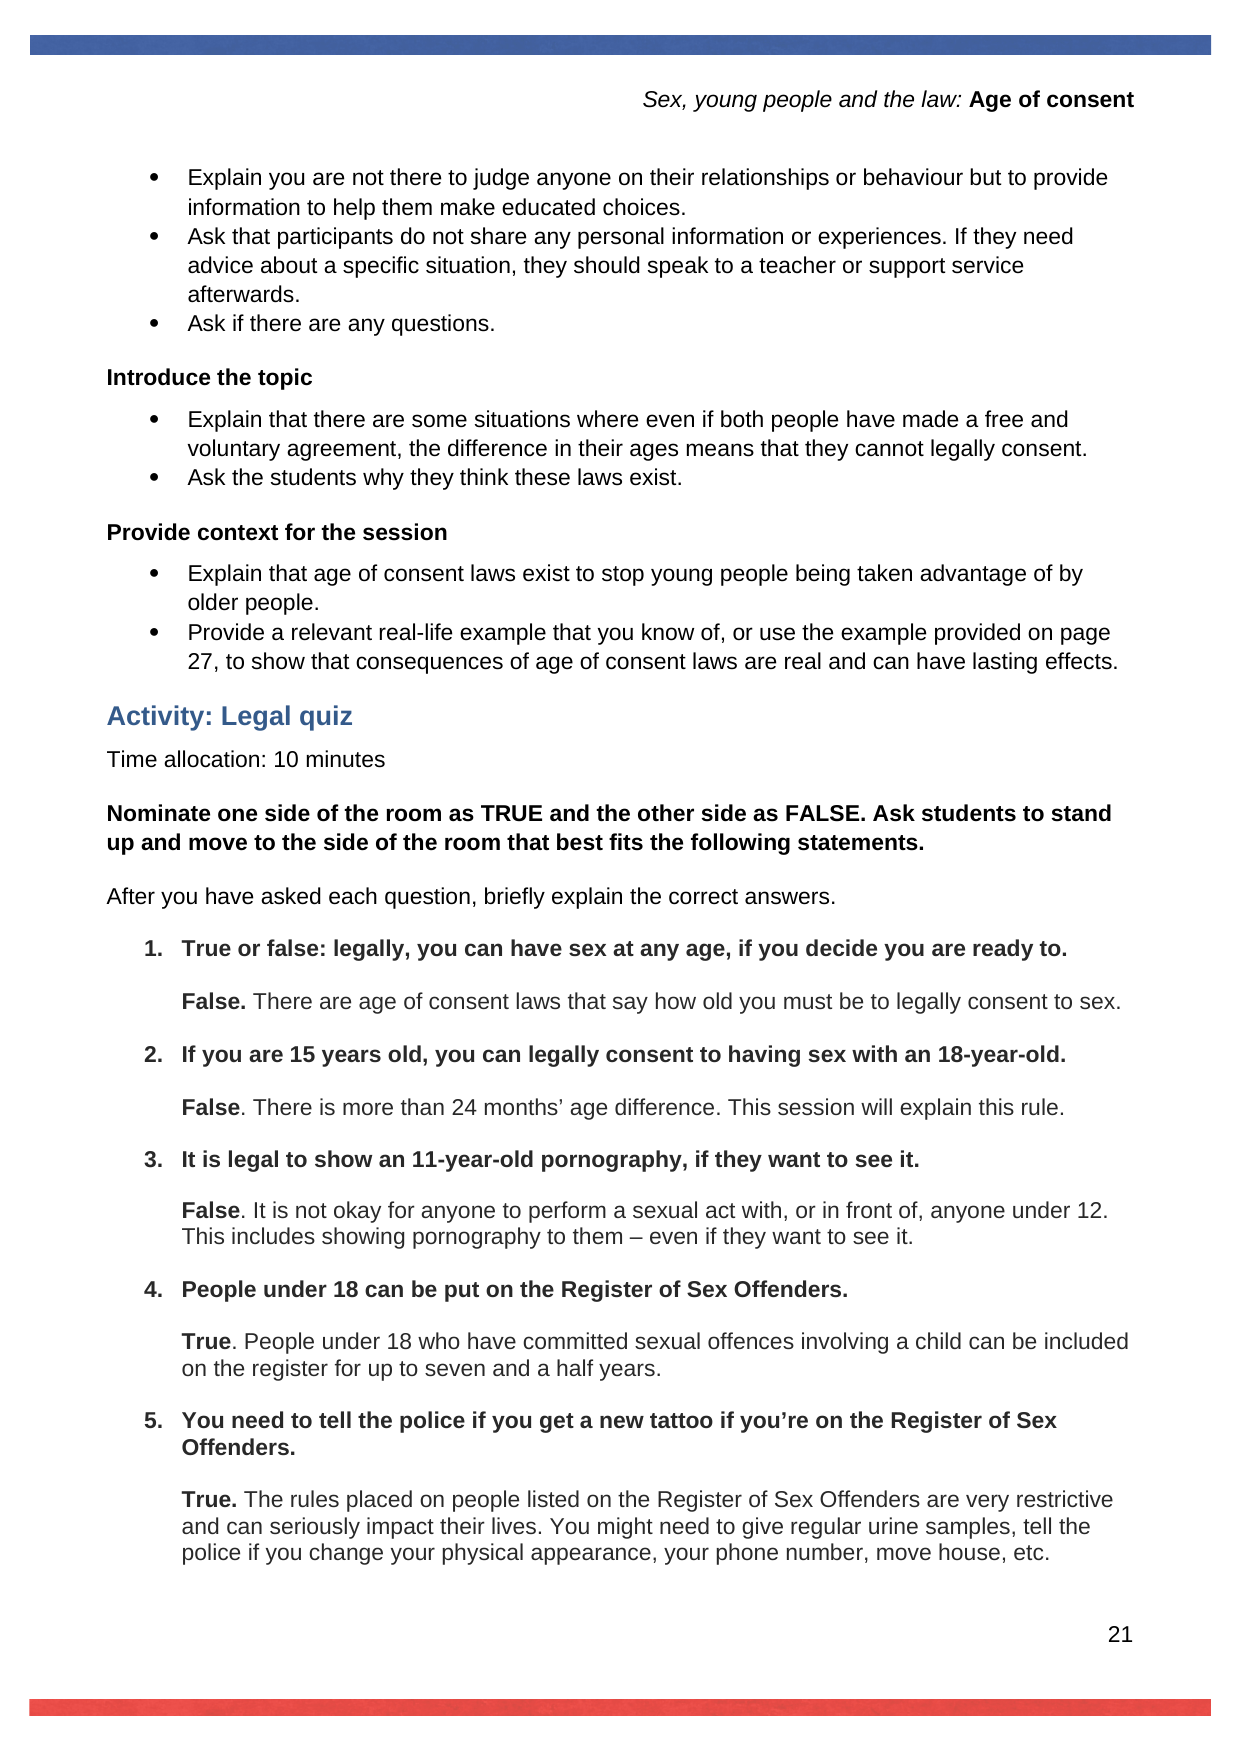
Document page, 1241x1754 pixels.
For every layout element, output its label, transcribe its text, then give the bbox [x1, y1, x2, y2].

picture [29, 1699, 1211, 1716]
text After you have asked each question, briefly explain the correct answers. [106, 881, 1134, 910]
list True or false: legally, you can have sex at any age, if you decide you are ready to. [144, 935, 1134, 962]
list False. It is not okay for anyone to perform a sexual act with, or in front of, anyone under 12. This includes showing pornography to them – even if they want to see it. [181, 1197, 1134, 1249]
list Explain you are not there to judge anyone on their relationships or behaviour but to provide information to help them make educated choices. [150, 162, 1134, 221]
picture [30, 35, 1212, 55]
list Explain that there are some situations where even if both people have made a free and voluntary agreement, the difference in their ages means that they cannot legally consent. [150, 404, 1134, 462]
list False. There is more than 24 months’ age difference. This session will explain this rule. [181, 1093, 1134, 1120]
subtitle Activity: Legal quiz [106, 700, 1134, 731]
text Introduce the topic [106, 362, 1134, 392]
list Provide a relevant real-life example that you know of, or use the example provided on page 27, to show that consequences of age of consent laws are real and can have lasting effects. [150, 617, 1134, 675]
list Ask that participants do not share any personal information or experiences. If they need advice about a specific situation, they should speak to a teacher or support service afterwards. [150, 221, 1134, 308]
list If you are 15 years old, you can legally consent to having sex with an 18-year-old. [144, 1041, 1134, 1067]
list You need to tell the police if you get a new tattoo if you’re on the Register of Sex Offenders. [144, 1407, 1134, 1460]
list False. There are age of consent laws that say how old you must be to legally consent to sex. [143, 988, 1134, 1014]
list True. People under 18 who have committed sexual offences involving a child can be included on the register for up to seven and a half years. [181, 1328, 1134, 1381]
list Explain that age of consent laws exist to stop young people being taken advantage of by older people. [150, 558, 1134, 617]
list People under 18 can be put on the Register of Sex Offenders. [144, 1276, 1134, 1302]
text Time allocation: 10 minutes [106, 744, 1134, 773]
list Ask if there are any questions. [150, 308, 1134, 337]
text Provide context for the session [106, 517, 1134, 546]
list True. The rules placed on people listed on the Register of Sex Offenders are very restrictive and can seriously impact their lives. You might need to give regular urine samples, tell the police if you change your physical appearance, your phone number, move house, etc. [181, 1486, 1134, 1566]
list It is legal to show an 11-year-old pornography, if they want to see it. [144, 1146, 1134, 1197]
text Nominate one side of the room as TRUE and the other side as FALSE. Ask students to stand up and move to the side of the room that best fits the following statements. [106, 798, 1134, 856]
list Ask the students why they think these laws exist. [150, 462, 1134, 492]
